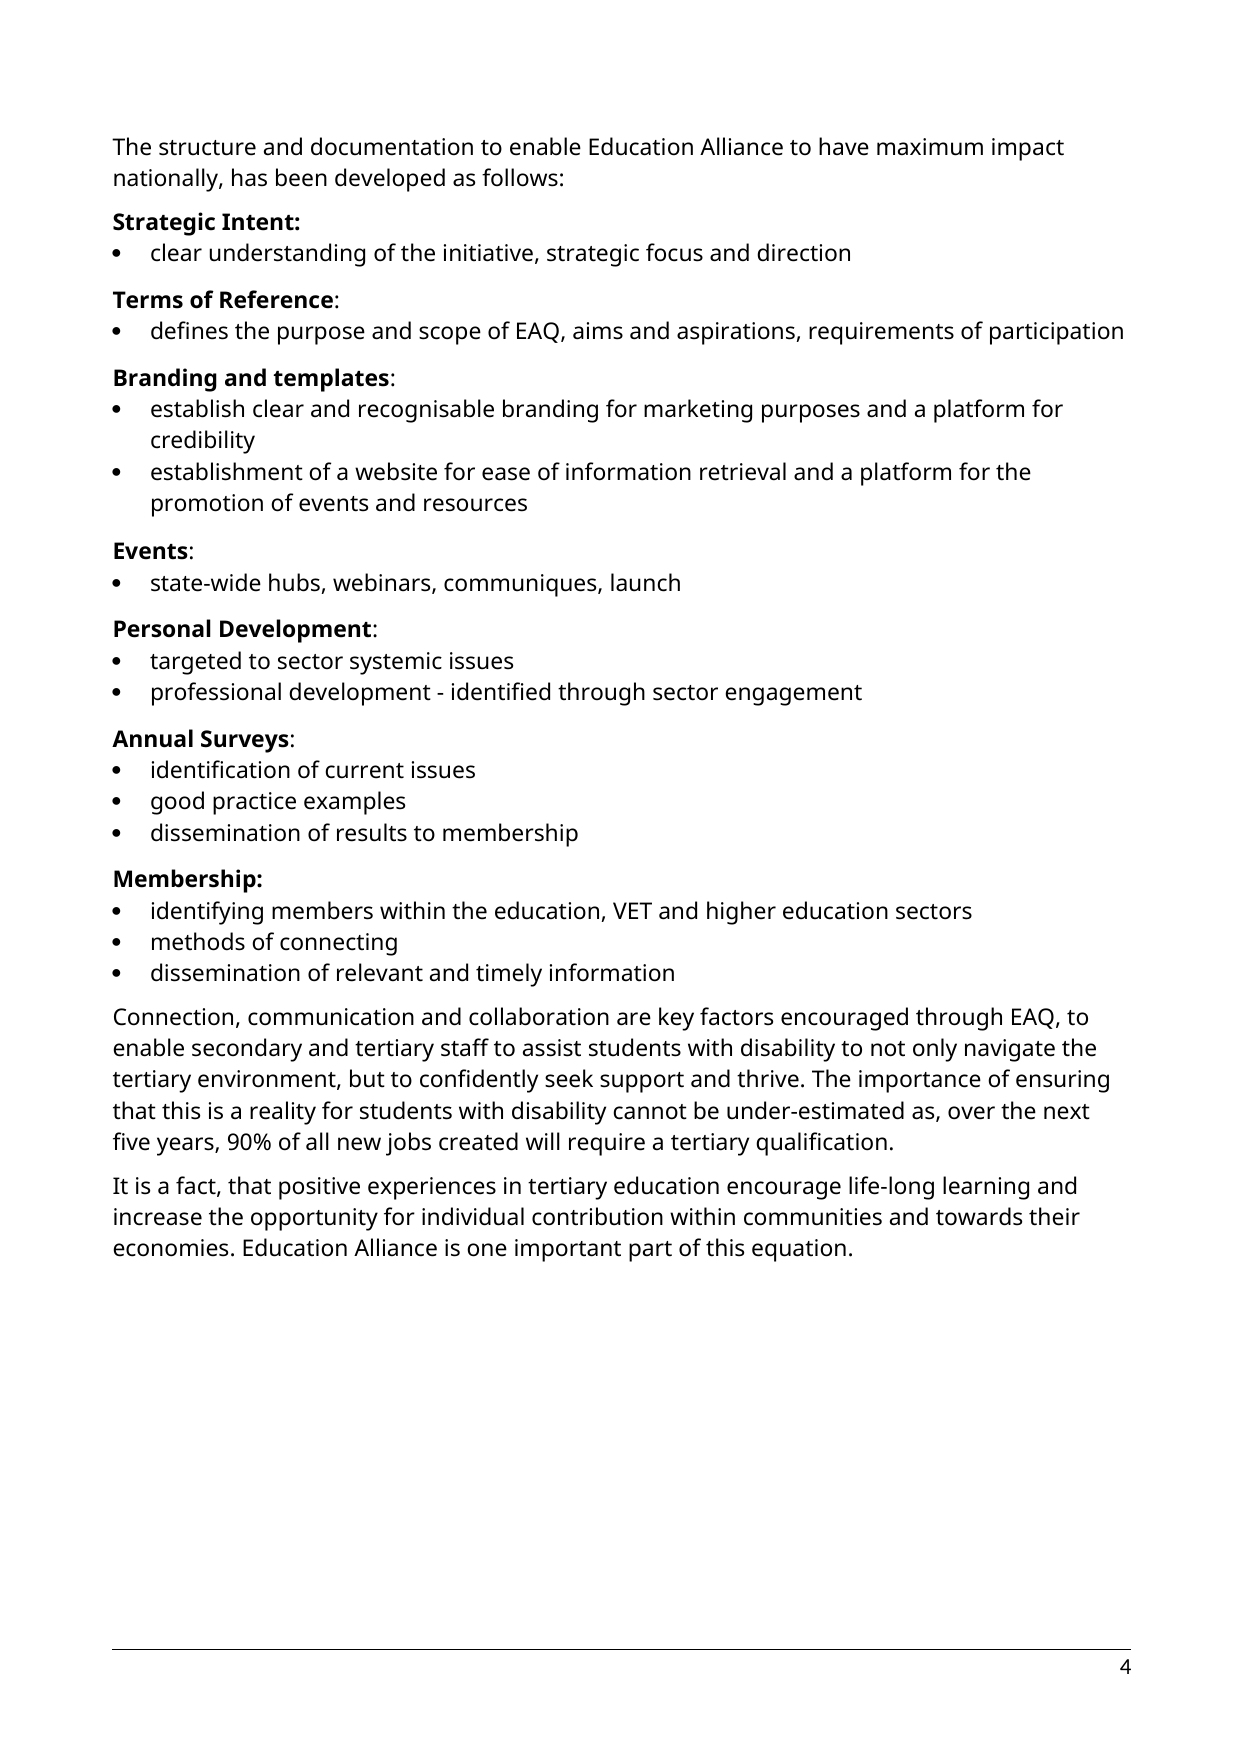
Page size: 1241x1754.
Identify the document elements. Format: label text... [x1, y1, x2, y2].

list clear understanding of the initiative, strategic focus and direction [112, 237, 1128, 268]
list establish clear and recognisable branding for marketing purposes and a platform for credibility [112, 393, 1128, 456]
list good practice examples [112, 785, 1128, 816]
list targeted to sector systemic issues [112, 644, 1128, 676]
text Personal Development: [112, 613, 1128, 644]
text Branding and templates: [112, 362, 1128, 393]
list defines the purpose and scope of EAQ, aims and aspirations, requirements of participation [112, 315, 1128, 346]
text Terms of Reference: [112, 284, 1128, 315]
list state-wide hubs, webinars, communiques, launch [112, 566, 1128, 598]
text Events: [112, 535, 1128, 566]
list identification of current issues [112, 754, 1128, 785]
text Annual Surveys: [112, 723, 1128, 754]
text Strategic Intent: [112, 206, 1128, 237]
list dissemination of relevant and timely information [112, 957, 1128, 988]
text The structure and documentation to enable Education Alliance to have maximum impact nationally, has been developed as follows: [112, 131, 1128, 193]
text It is a fact, that positive experiences in tertiary education encourage life-long learning and increase the opportunity for individual contribution within communities and towards their economies. Education Alliance is one important part of this equation. [112, 1169, 1128, 1263]
list methods of connecting [112, 926, 1128, 957]
list identifying members within the education, VET and higher education sectors [112, 894, 1128, 926]
list professional development - identified through sector engagement [112, 676, 1128, 707]
text Connection, communication and collaboration are key factors encouraged through EAQ, to enable secondary and tertiary staff to assist students with disability to not only navigate the tertiary environment, but to confidently seek support and thrive. The importance of ensuring that this is a reality for students with disability cannot be under-estimated as, over the next five years, 90% of all new jobs created will require a tertiary qualification. [112, 1001, 1128, 1157]
text Membership: [112, 863, 1128, 894]
list establishment of a website for ease of information retrieval and a platform for the promotion of events and resources [112, 456, 1128, 518]
list dissemination of results to membership [112, 816, 1128, 848]
